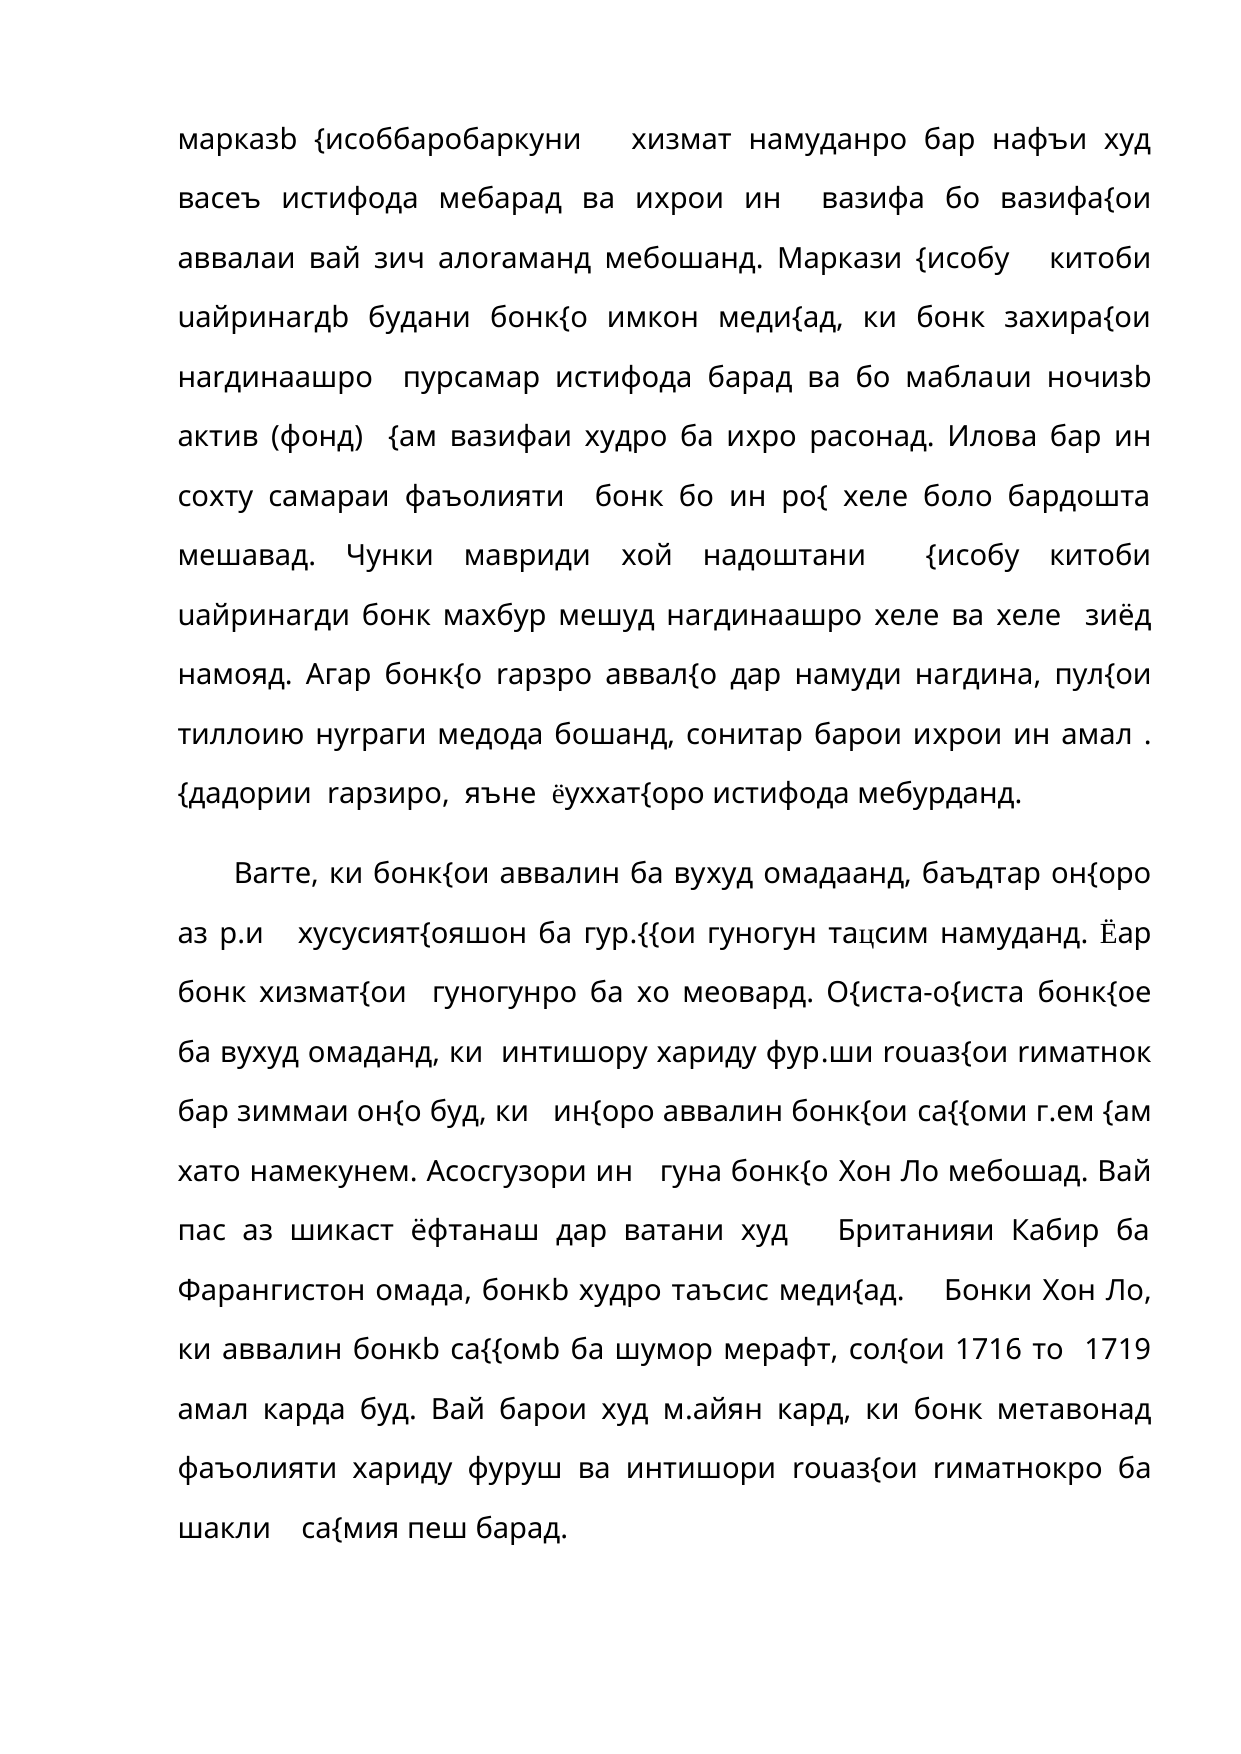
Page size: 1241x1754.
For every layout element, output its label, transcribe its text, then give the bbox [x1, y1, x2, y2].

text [177, 118, 1152, 812]
text Ваrте, ки бонк{ои аввалин ба вуxуд омадаанд, баъдтар он{оро аз р.и хусусият{ояшон ба гур.{{ои гуногун тацсим намуданд. Ёар бонк хизмат{ои гуногунро ба xо меовард. О{иста-о{иста бонк{ое ба вуxуд омаданд, ки интишору хариду фур.ши rоuаз{ои rиматнок бар зиммаи он{о буд, ки ин{оро аввалин бонк{ои ca{{оми г.ем {ам хато намекунем. Асосгузори ин гуна бонк{о Xон Ло мебошад. Вай пас аз шикаст ёфтанаш дар ватани худ Британияи Кабир ба Фарангистон омада, бонкb худро таъсис меди{ад. Бонки Xон Ло, ки аввалин бонкb ca{{омb ба шумор мерафт, сол{ои 1716 то 1719 амал карда буд. Вай барои худ м.айян кард, ки бонк метавонад фаъолияти хариду фуруш ва интишори rоuаз{ои rиматнокро ба шакли ca{мия пеш барад. [177, 853, 1152, 1547]
